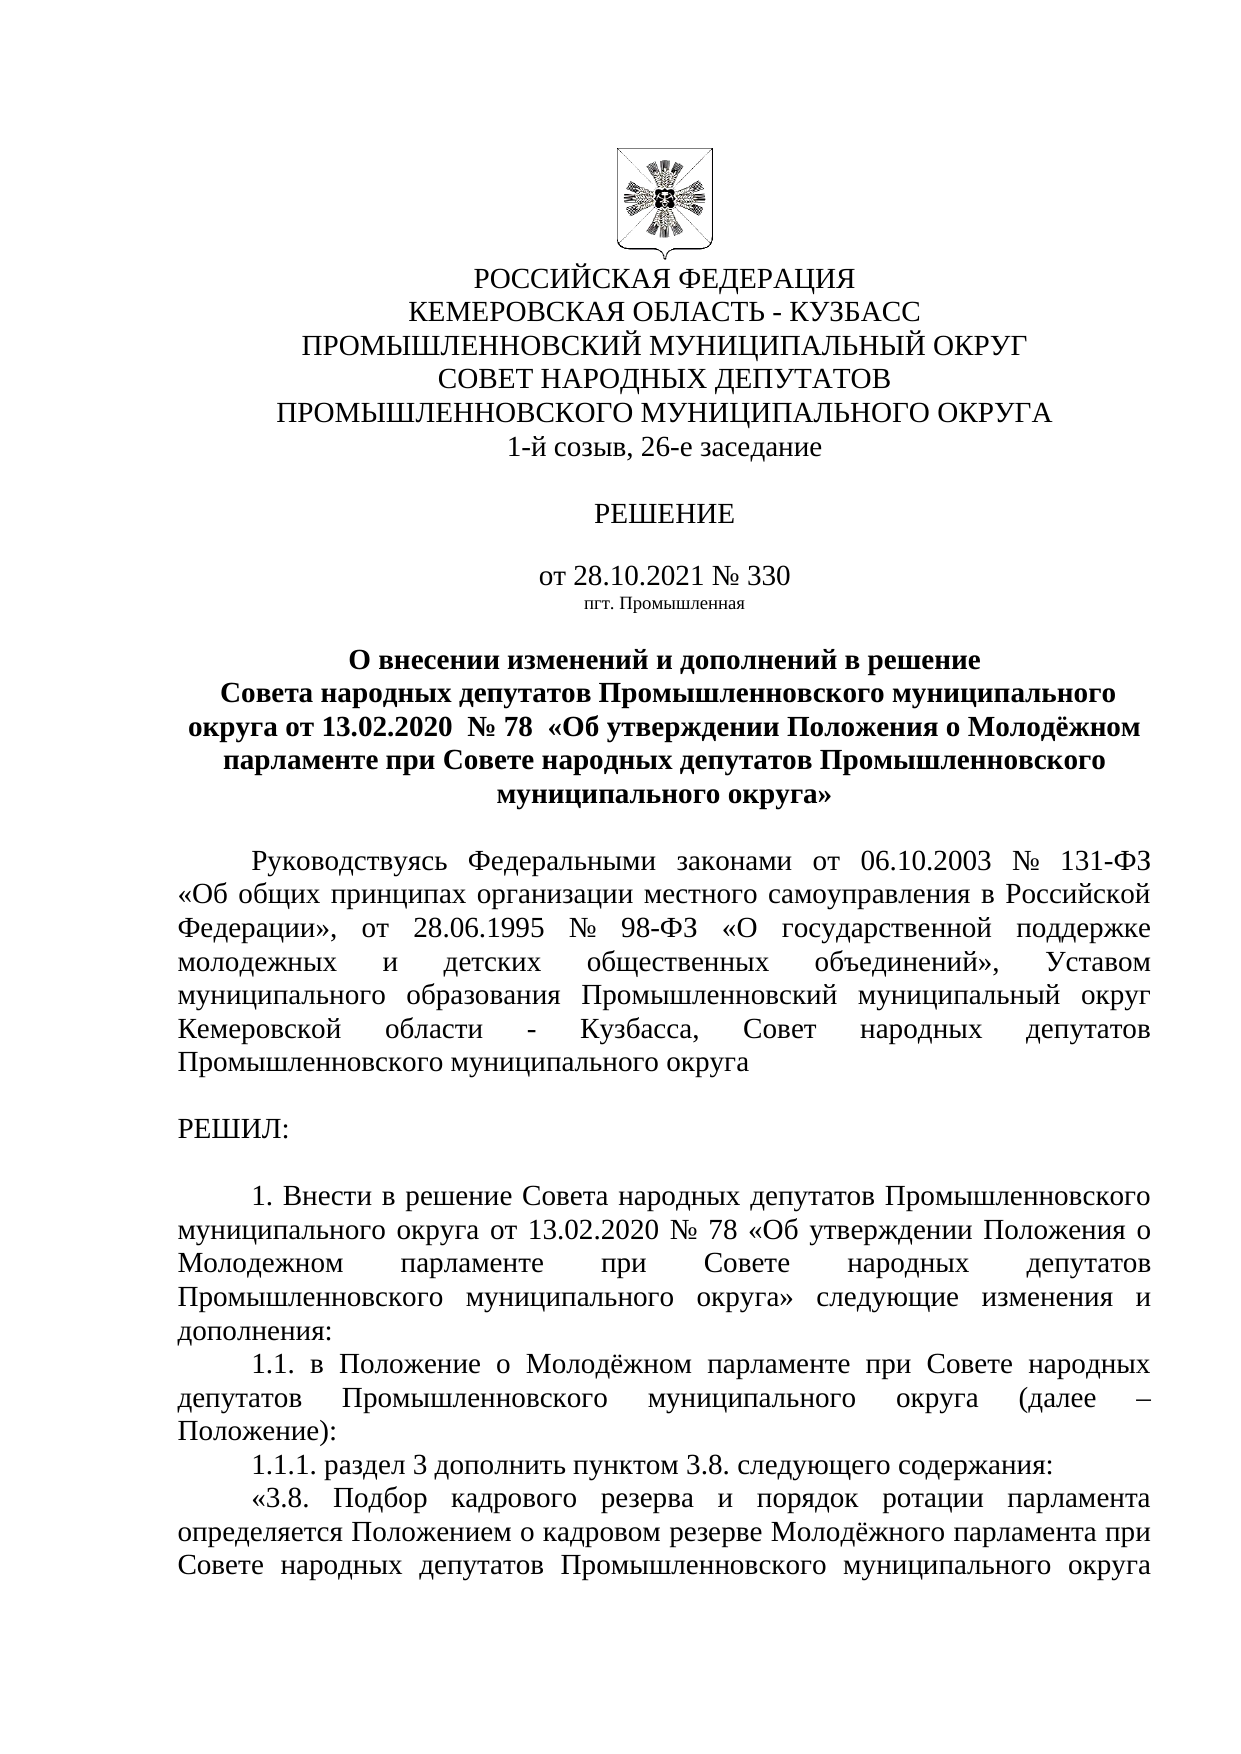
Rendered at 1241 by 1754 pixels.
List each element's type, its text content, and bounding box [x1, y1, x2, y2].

text РОССИЙСКАЯ ФЕДЕРАЦИЯ [177, 261, 1152, 294]
text Руководствуясь Федеральными законами от 06.10.2003 № 131-ФЗ «Об общих принципах организации местного самоуправления в Российской Федерации», от 28.06.1995 № 98-ФЗ «О государственной поддержке молодежных и детских общественных объединений», Уставом муниципального образования Промышленновский муниципальный округ Кемеровской области - Кузбасса, Совет народных депутатов Промышленновского муниципального округа [177, 843, 1152, 1078]
text ПРОМЫШЛЕННОВСКОГО МУНИЦИПАЛЬНОГО ОКРУГА [177, 395, 1152, 429]
text Совета народных депутатов Промышленновского муниципального округа от 13.02.2020 № 78 «Об утверждении Положения о Молодёжном парламенте при Совете народных депутатов Промышленновского муниципального округа» [177, 675, 1152, 809]
text пгт. Промышленная [177, 592, 1152, 613]
text 1.1. в Положение о Молодёжном парламенте при Совете народных депутатов Промышленновского муниципального округа (далее – Положение): [177, 1346, 1152, 1447]
text О внесении изменений и дополнений в решение [177, 642, 1152, 675]
text ПРОМЫШЛЕННОВСКИЙ МУНИЦИПАЛЬНЫЙ ОКРУГ [177, 328, 1152, 362]
text 1-й созыв, 26-е заседание [177, 429, 1152, 462]
text РЕШЕНИЕ [177, 496, 1152, 529]
text 1.1.1. раздел 3 дополнить пунктом 3.8. следующего содержания: [177, 1447, 1152, 1480]
text КЕМЕРОВСКАЯ ОБЛАСТЬ - КУЗБАСС [177, 294, 1152, 328]
text 1. Внести в решение Совета народных депутатов Промышленновского муниципального округа от 13.02.2020 № 78 «Об утверждении Положения о Молодежном парламенте при Совете народных депутатов Промышленновского муниципального округа» следующие изменения и дополнения: [177, 1178, 1152, 1346]
text РЕШИЛ: [177, 1111, 1152, 1145]
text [177, 1480, 1152, 1581]
text СОВЕТ НАРОДНЫХ ДЕПУТАТОВ [177, 362, 1152, 395]
text от 28.10.2021 № 330 [177, 558, 1152, 592]
